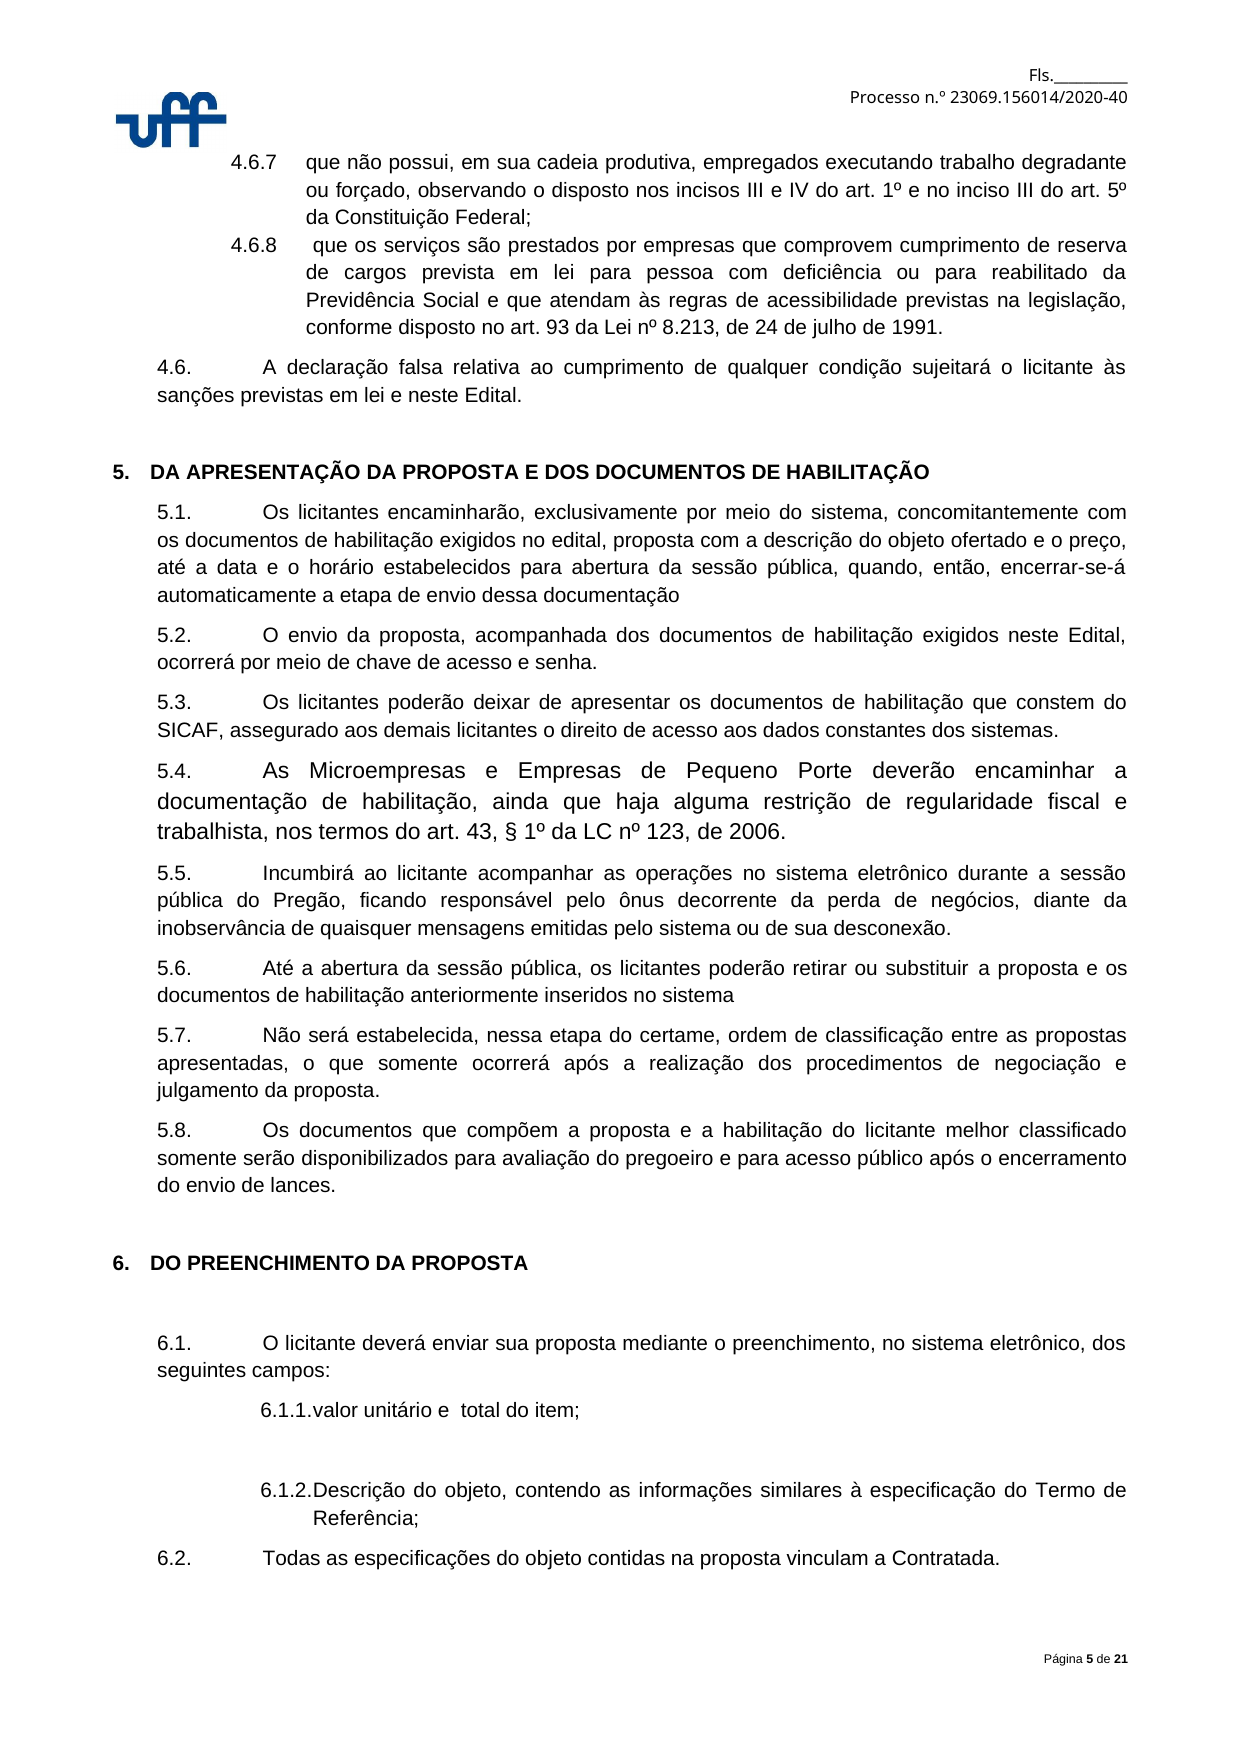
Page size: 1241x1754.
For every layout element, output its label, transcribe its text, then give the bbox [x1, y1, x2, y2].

list O envio da proposta, acompanhada dos documentos de habilitação exigidos neste Edital, ocorrerá por meio de chave de acesso e senha. [157, 622, 1128, 674]
list Os documentos que compõem a proposta e a habilitação do licitante melhor classificado somente serão disponibilizados para avaliação do pregoeiro e para acesso público após o encerramento do envio de lances. [157, 1118, 1128, 1197]
list Todas as especificações do objeto contidas na proposta vinculam a Contratada. [157, 1546, 1128, 1569]
list Descrição do objeto, contendo as informações similares à especificação do Termo de Referência; [260, 1478, 1128, 1529]
list Não será estabelecida, nessa etapa do certame, ordem de classificação entre as propostas apresentadas, o que somente ocorrerá após a realização dos procedimentos de negociação e julgamento da proposta. [157, 1023, 1128, 1102]
list DA APRESENTAÇÃO DA PROPOSTA E DOS DOCUMENTOS DE HABILITAÇÃO [112, 460, 1129, 484]
picture [114, 92, 227, 153]
list A declaração falsa relativa ao cumprimento de qualquer condição sujeitará o licitante às sanções previstas em lei e neste Edital. [157, 355, 1128, 406]
list As Microempresas e Empresas de Pequeno Porte deverão encaminhar a documentação de habilitação, ainda que haja alguma restrição de regularidade fiscal e trabalhista, nos termos do art. 43, § 1º da LC nº 123, de 2006. [157, 757, 1128, 844]
list Até a abertura da sessão pública, os licitantes poderão retirar ou substituir a proposta e os documentos de habilitação anteriormente inseridos no sistema [157, 956, 1128, 1007]
list Os licitantes encaminharão, exclusivamente por meio do sistema, concomitantemente com os documentos de habilitação exigidos no edital, proposta com a descrição do objeto ofertado e o preço, até a data e o horário estabelecidos para abertura da sessão pública, quando, então, encerrar-se-á automaticamente a etapa de envio dessa documentação [157, 500, 1128, 606]
list DO PREENCHIMENTO DA PROPOSTA [112, 1251, 1129, 1274]
list valor unitário e total do item; [260, 1398, 1128, 1422]
list Os licitantes poderão deixar de apresentar os documentos de habilitação que constem do SICAF, assegurado aos demais licitantes o direito de acesso aos dados constantes dos sistemas. [157, 690, 1128, 741]
list que os serviços são prestados por empresas que comprovem cumprimento de reserva de cargos prevista em lei para pessoa com deficiência ou para reabilitado da Previdência Social e que atendam às regras de acessibilidade previstas na legislação, conforme disposto no art. 93 da Lei nº 8.213, de 24 de julho de 1991. [231, 232, 1128, 339]
list Incumbirá ao licitante acompanhar as operações no sistema eletrônico durante a sessão pública do Pregão, ficando responsável pelo ônus decorrente da perda de negócios, diante da inobservância de quaisquer mensagens emitidas pelo sistema ou de sua desconexão. [157, 861, 1128, 939]
list que não possui, em sua cadeia produtiva, empregados executando trabalho degradante ou forçado, observando o disposto nos incisos III e IV do art. 1º e no inciso III do art. 5º da Constituição Federal; [231, 150, 1128, 229]
list O licitante deverá enviar sua proposta mediante o preenchimento, no sistema eletrônico, dos seguintes campos: [157, 1331, 1128, 1382]
